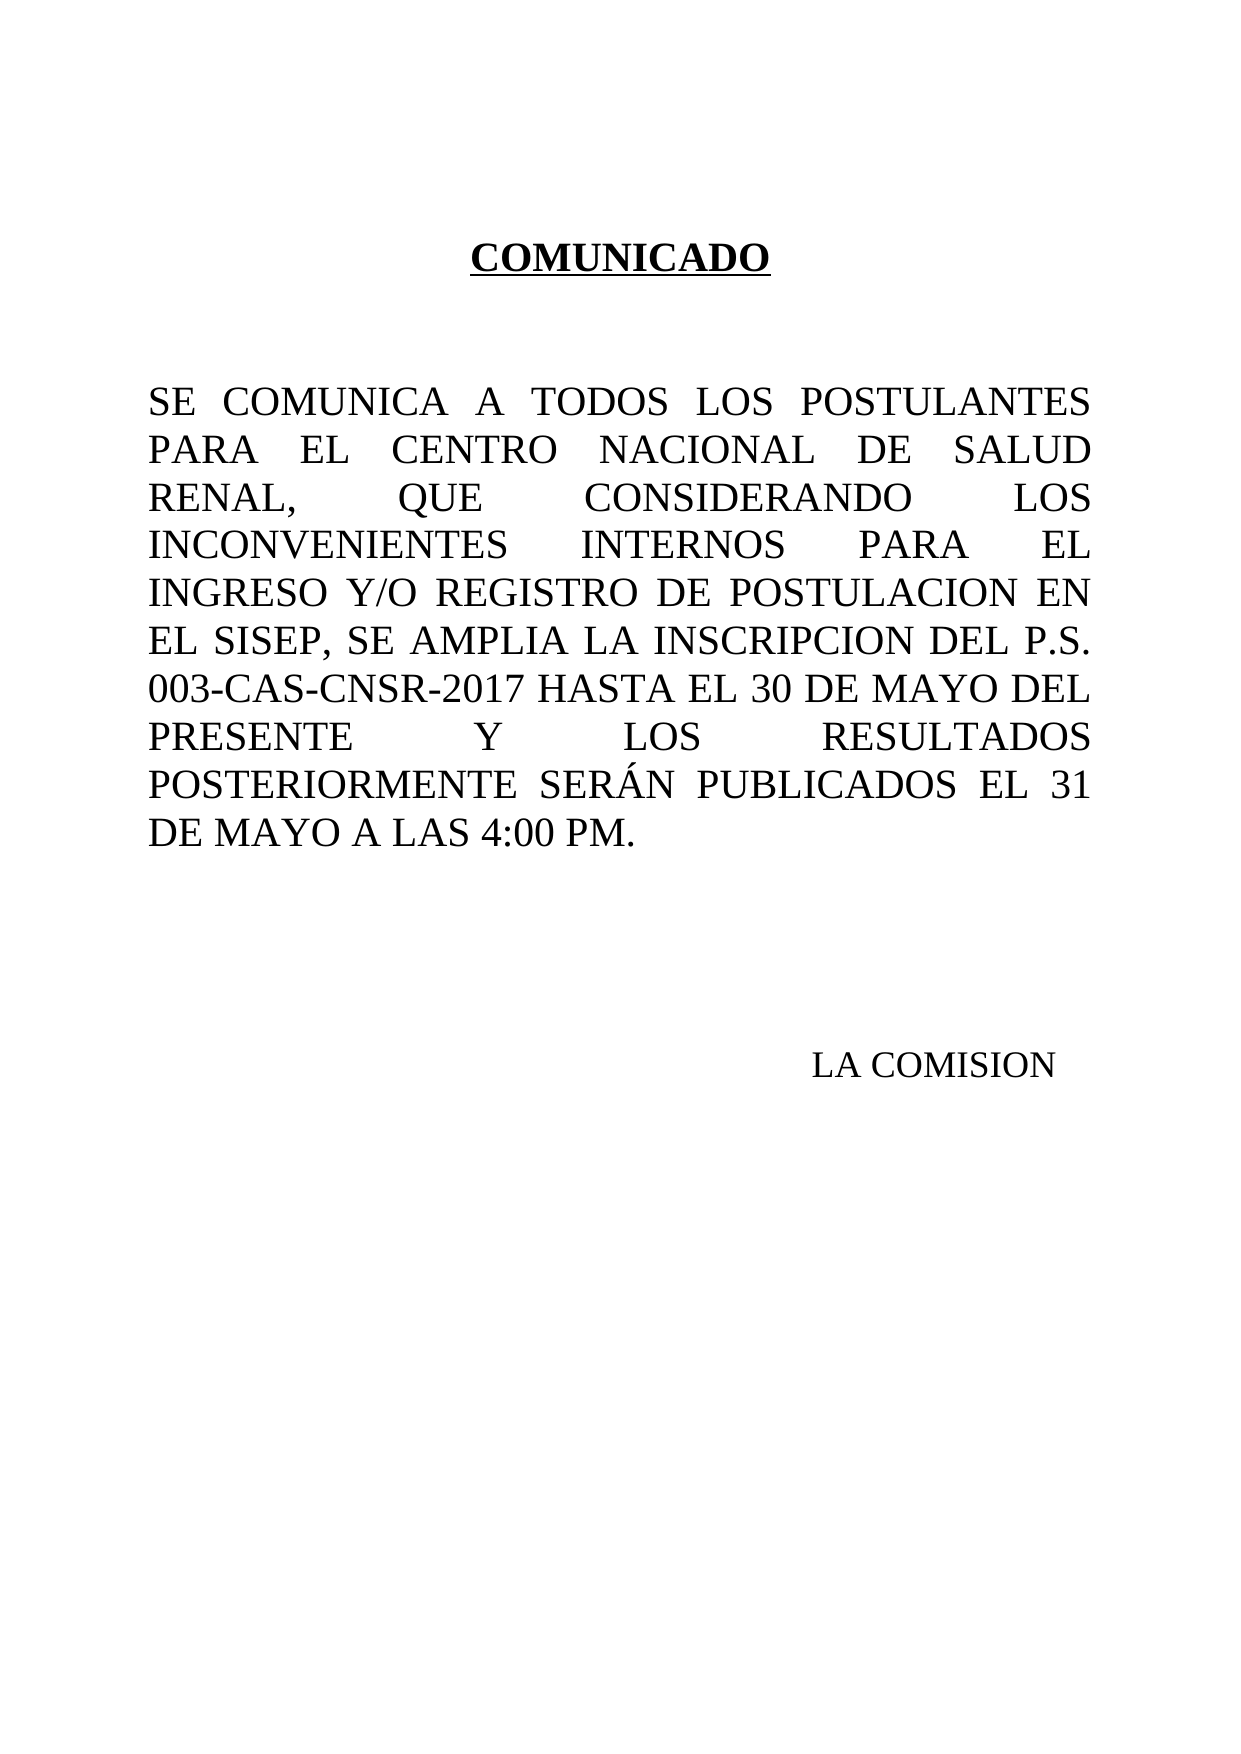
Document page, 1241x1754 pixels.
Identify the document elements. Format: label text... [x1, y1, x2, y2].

text LA COMISION [148, 1042, 1092, 1085]
text COMUNICADO [148, 232, 1092, 280]
text SE COMUNICA A TODOS LOS POSTULANTES PARA EL CENTRO NACIONAL DE SALUD RENAL, QUE CONSIDERANDO LOS INCONVENIENTES INTERNOS PARA EL INGRESO Y/O REGISTRO DE POSTULACION EN EL SISEP, SE AMPLIA LA INSCRIPCION DEL P.S. 003-CAS-CNSR-2017 HASTA EL 30 DE MAYO DEL PRESENTE Y LOS RESULTADOS POSTERIORMENTE SERÁN PUBLICADOS EL 31 DE MAYO A LAS 4:00 PM. [148, 376, 1092, 855]
